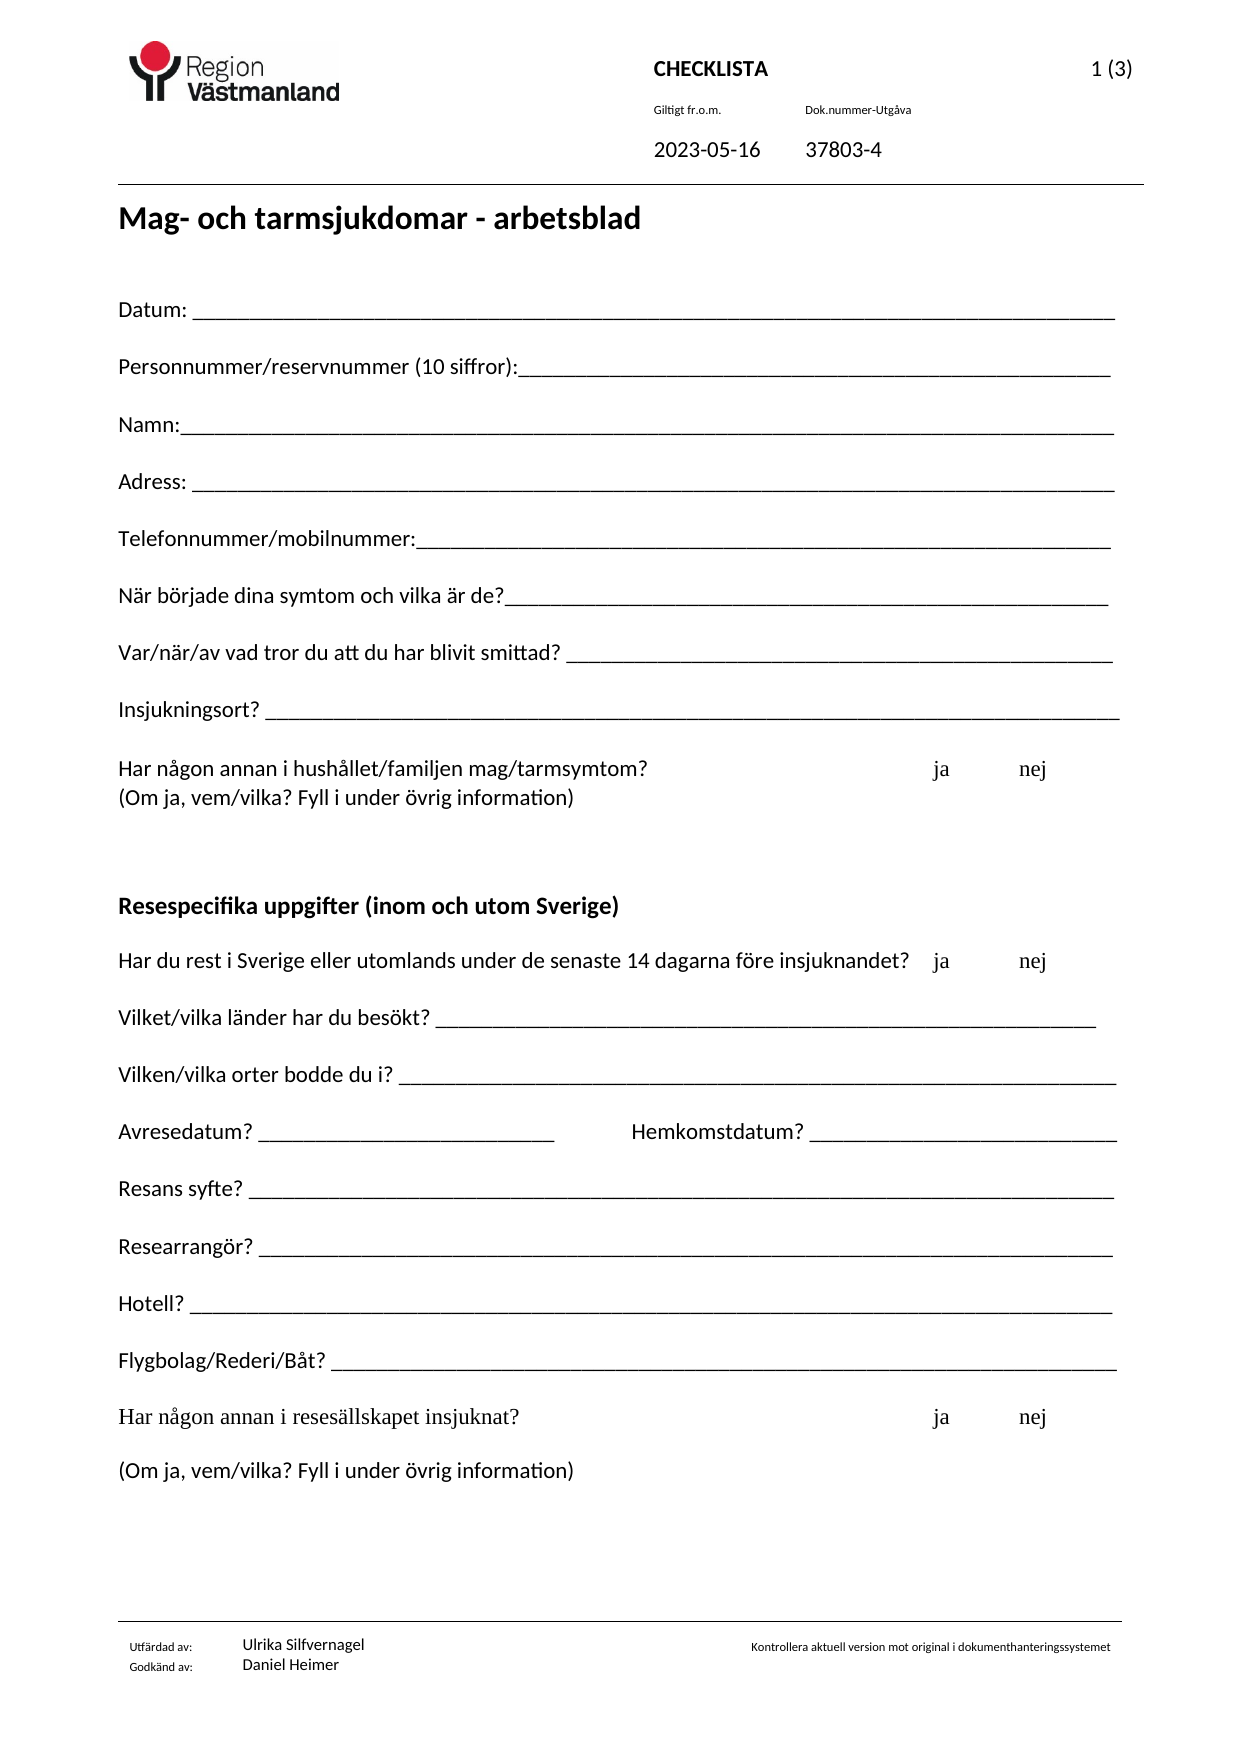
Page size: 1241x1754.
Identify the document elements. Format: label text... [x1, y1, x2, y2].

text Namn:__________________________________________________________________________________ [118, 410, 1122, 438]
text Flygbolag/Rederi/Båt? _____________________________________________________________________ [118, 1346, 1122, 1374]
text Adress: _________________________________________________________________________________ [118, 467, 1122, 495]
text Har någon annan i resesällskapet insjuknat? ja  nej  [118, 1403, 1122, 1430]
text (Om ja, vem/vilka? Fyll i under övrig information) [118, 1456, 1122, 1484]
text Har du rest i Sverige eller utomlands under de senaste 14 dagarna före insjuknandet? ja  nej  [118, 946, 1122, 974]
text Insjukningsort? ___________________________________________________________________________ [118, 696, 1122, 724]
text Avresedatum? __________________________ Hemkomstdatum? ___________________________ [118, 1117, 1122, 1145]
text Resans syfte? ____________________________________________________________________________ [118, 1174, 1122, 1203]
text Telefonnummer/mobilnummer:_____________________________________________________________ [118, 524, 1122, 552]
text Har någon annan i hushållet/familjen mag/tarmsymtom? ja  nej  [118, 753, 1122, 782]
text Vilken/vilka orter bodde du i? _______________________________________________________________ [118, 1060, 1122, 1088]
text Researrangör? ___________________________________________________________________________ [118, 1232, 1122, 1260]
picture [129, 41, 339, 101]
text Vilket/vilka länder har du besökt? __________________________________________________________ [118, 1003, 1107, 1031]
text Var/när/av vad tror du att du har blivit smittad? ________________________________________________ [118, 638, 1122, 666]
text Personnummer/reservnummer (10 siffror):____________________________________________________ [118, 352, 1122, 381]
text När började dina symtom och vilka är de?_____________________________________________________ [118, 581, 1122, 609]
text (Om ja, vem/vilka? Fyll i under övrig information) [118, 782, 1122, 811]
text Resespecifika uppgifter (inom och utom Sverige) [118, 890, 1122, 921]
text Hotell? _________________________________________________________________________________ [118, 1289, 1122, 1317]
text Datum: _________________________________________________________________________________ [118, 295, 1122, 323]
